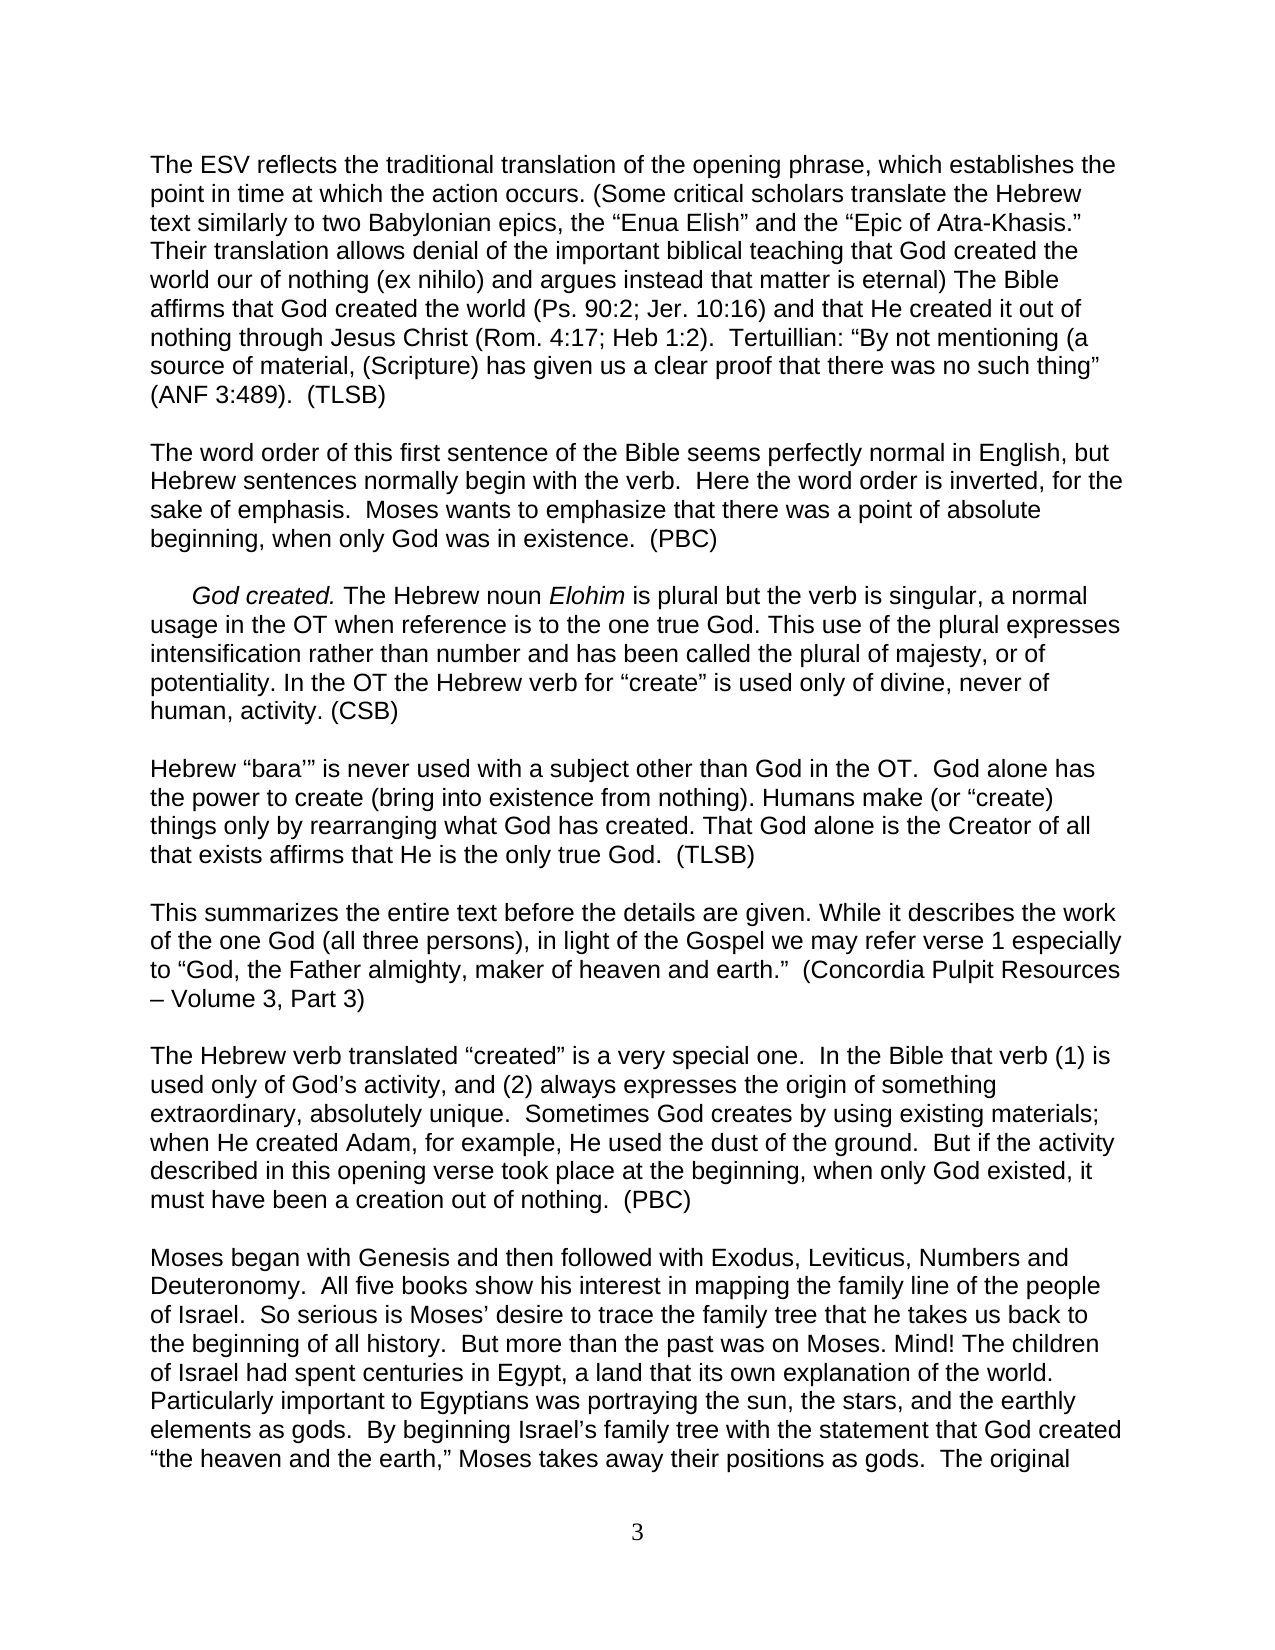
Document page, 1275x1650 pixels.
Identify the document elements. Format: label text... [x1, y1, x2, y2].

text This summarizes the entire text before the details are given. While it describes the work of the one God (all three persons), in light of the Gospel we may refer verse 1 especially to “God, the Father almighty, maker of heaven and earth.” (Concordia Pulpit Resources – Volume 3, Part 3) [150, 897, 1125, 1012]
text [150, 1242, 1125, 1472]
text God created. The Hebrew noun Elohim is plural but the verb is singular, a normal usage in the OT when reference is to the one true God. This use of the plural expresses intensification rather than number and has been called the plural of majesty, or of potentiality. In the OT the Hebrew verb for “create” is used only of divine, never of human, activity. (CSB) [150, 581, 1125, 725]
text The ESV reflects the traditional translation of the opening phrase, which establishes the point in time at which the action occurs. (Some critical scholars translate the Hebrew text similarly to two Babylonian epics, the “Enua Elish” and the “Epic of Atra-Khasis.” Their translation allows denial of the important biblical teaching that God created the world our of nothing (ex nihilo) and argues instead that matter is eternal) The Bible affirms that God created the world (Ps. 90:2; Jer. 10:16) and that He created it out of nothing through Jesus Christ (Rom. 4:17; Heb 1:2). Tertuillian: “By not mentioning (a source of material, (Scripture) has given us a clear proof that there was no such thing” (ANF 3:489). (TLSB) [150, 150, 1125, 409]
text Hebrew “bara’” is never used with a subject other than God in the OT. God alone has the power to create (bring into existence from nothing). Humans make (or “create) things only by rearranging what God has created. That God alone is the Creator of all that exists affirms that He is the only true God. (TLSB) [150, 754, 1125, 869]
text The Hebrew verb translated “created” is a very special one. In the Bible that verb (1) is used only of God’s activity, and (2) always expresses the origin of something extraordinary, absolutely unique. Sometimes God creates by using existing materials; when He created Adam, for example, He used the dust of the ground. But if the activity described in this opening verse took place at the beginning, when only God existed, it must have been a creation out of nothing. (PBC) [150, 1041, 1125, 1214]
text The word order of this first sentence of the Bible seems perfectly normal in English, but Hebrew sentences normally begin with the verb. Here the word order is inverted, for the sake of emphasis. Moses wants to emphasize that there was a point of absolute beginning, when only God was in existence. (PBC) [150, 437, 1125, 552]
